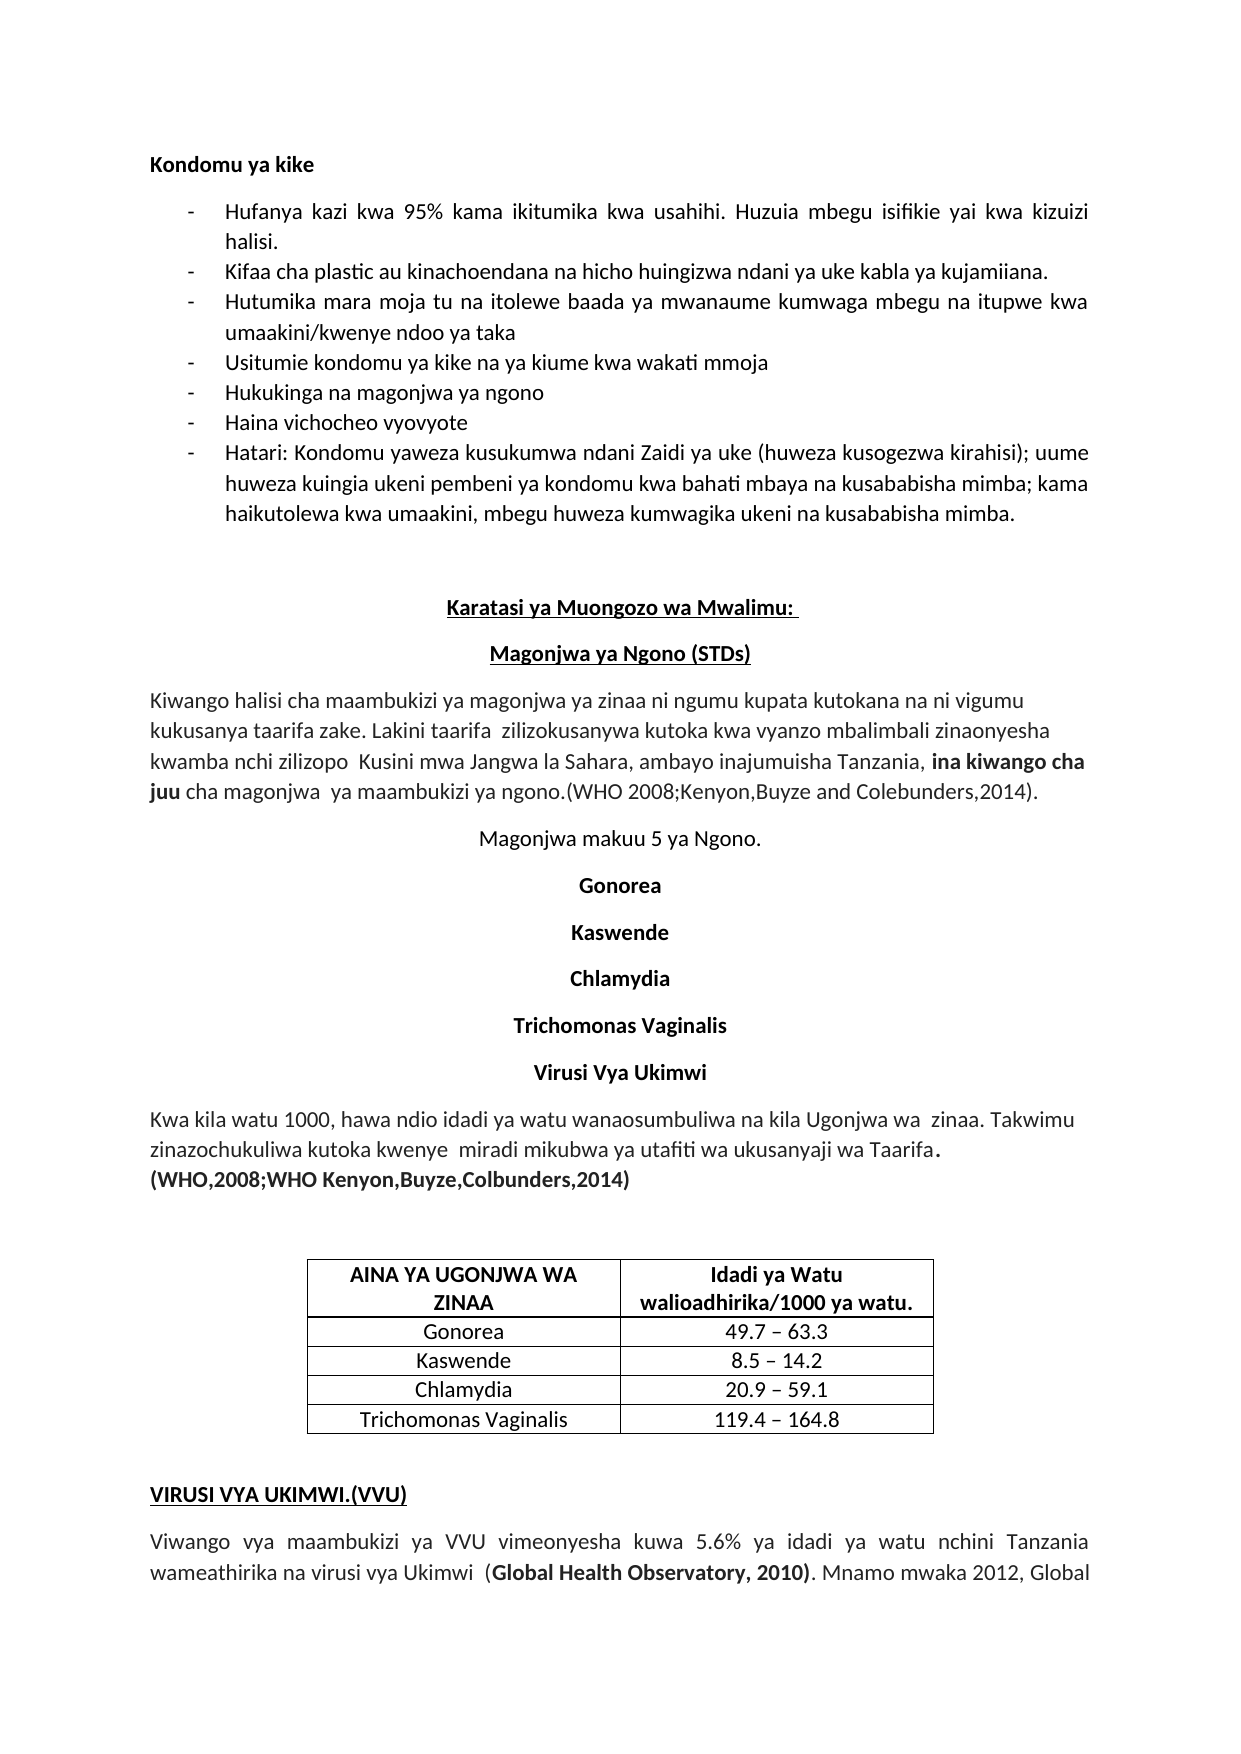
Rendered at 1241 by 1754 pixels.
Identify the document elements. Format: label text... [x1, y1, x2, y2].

list Haina vichocheo vyovyote [187, 408, 1090, 436]
table_cell Trichomonas Vaginalis [308, 1405, 620, 1433]
table_header AINA YA UGONJWA WA ZINAA [308, 1260, 620, 1316]
list Hutumika mara moja tu na itolewe baada ya mwanaume kumwaga mbegu na itupwe kwa umaakini/kwenye ndoo ya taka [187, 287, 1090, 346]
list Hukukinga na magonjwa ya ngono [187, 378, 1090, 406]
text Gonorea [150, 871, 1090, 899]
text Kondomu ya kike [150, 150, 1090, 178]
table_cell 20.9 – 59.1 [621, 1376, 933, 1404]
list Hufanya kazi kwa 95% kama ikitumika kwa usahihi. Huzuia mbegu isifikie yai kwa kizuizi halisi. [187, 197, 1090, 255]
list Usitumie kondomu ya kike na ya kiume kwa wakati mmoja [187, 348, 1090, 376]
text Kaswende [150, 918, 1090, 946]
table_cell 119.4 – 164.8 [621, 1405, 933, 1433]
text Trichomonas Vaginalis [150, 1011, 1090, 1039]
text Chlamydia [150, 964, 1090, 993]
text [150, 1527, 1090, 1586]
text VIRUSI VYA UKIMWI.(VVU) [150, 1481, 1090, 1509]
text Magonjwa ya Ngono (STDs) [150, 639, 1090, 668]
table_cell Chlamydia [308, 1376, 620, 1404]
text Kwa kila watu 1000, hawa ndio idadi ya watu wanaosumbuliwa na kila Ugonjwa wa zinaa. Takwimu zinazochukuliwa kutoka kwenye miradi mikubwa ya utafiti wa ukusanyaji wa Taarifa.(WHO,2008;WHO Kenyon,Buyze,Colbunders,2014) [150, 1105, 1090, 1194]
table_cell Kaswende [308, 1347, 620, 1374]
text Magonjwa makuu 5 ya Ngono. [150, 824, 1090, 852]
table_cell 49.7 – 63.3 [621, 1318, 933, 1346]
table_cell 8.5 – 14.2 [621, 1347, 933, 1374]
table_cell Gonorea [308, 1318, 620, 1346]
text Virusi Vya Ukimwi [150, 1058, 1090, 1086]
list Kifaa cha plastic au kinachoendana na hicho huingizwa ndani ya uke kabla ya kujamiiana. [187, 257, 1090, 285]
list Hatari: Kondomu yaweza kusukumwa ndani Zaidi ya uke (huweza kusogezwa kirahisi); uume huweza kuingia ukeni pembeni ya kondomu kwa bahati mbaya na kusababisha mimba; kama haikutolewa kwa umaakini, mbegu huweza kumwagika ukeni na kusababisha mimba. [187, 438, 1090, 527]
text Kiwango halisi cha maambukizi ya magonjwa ya zinaa ni ngumu kupata kutokana na ni vigumu kukusanya taarifa zake. Lakini taarifa zilizokusanywa kutoka kwa vyanzo mbalimbali zinaonyesha kwamba nchi zilizopo Kusini mwa Jangwa la Sahara, ambayo inajumuisha Tanzania, ina kiwango cha juu cha magonjwa ya maambukizi ya ngono.(WHO 2008;Kenyon,Buyze and Colebunders,2014). [150, 686, 1090, 805]
table_header Idadi ya Watu walioadhirika/1000 ya watu. [621, 1260, 933, 1316]
text Karatasi ya Muongozo wa Mwalimu: [150, 593, 1090, 621]
